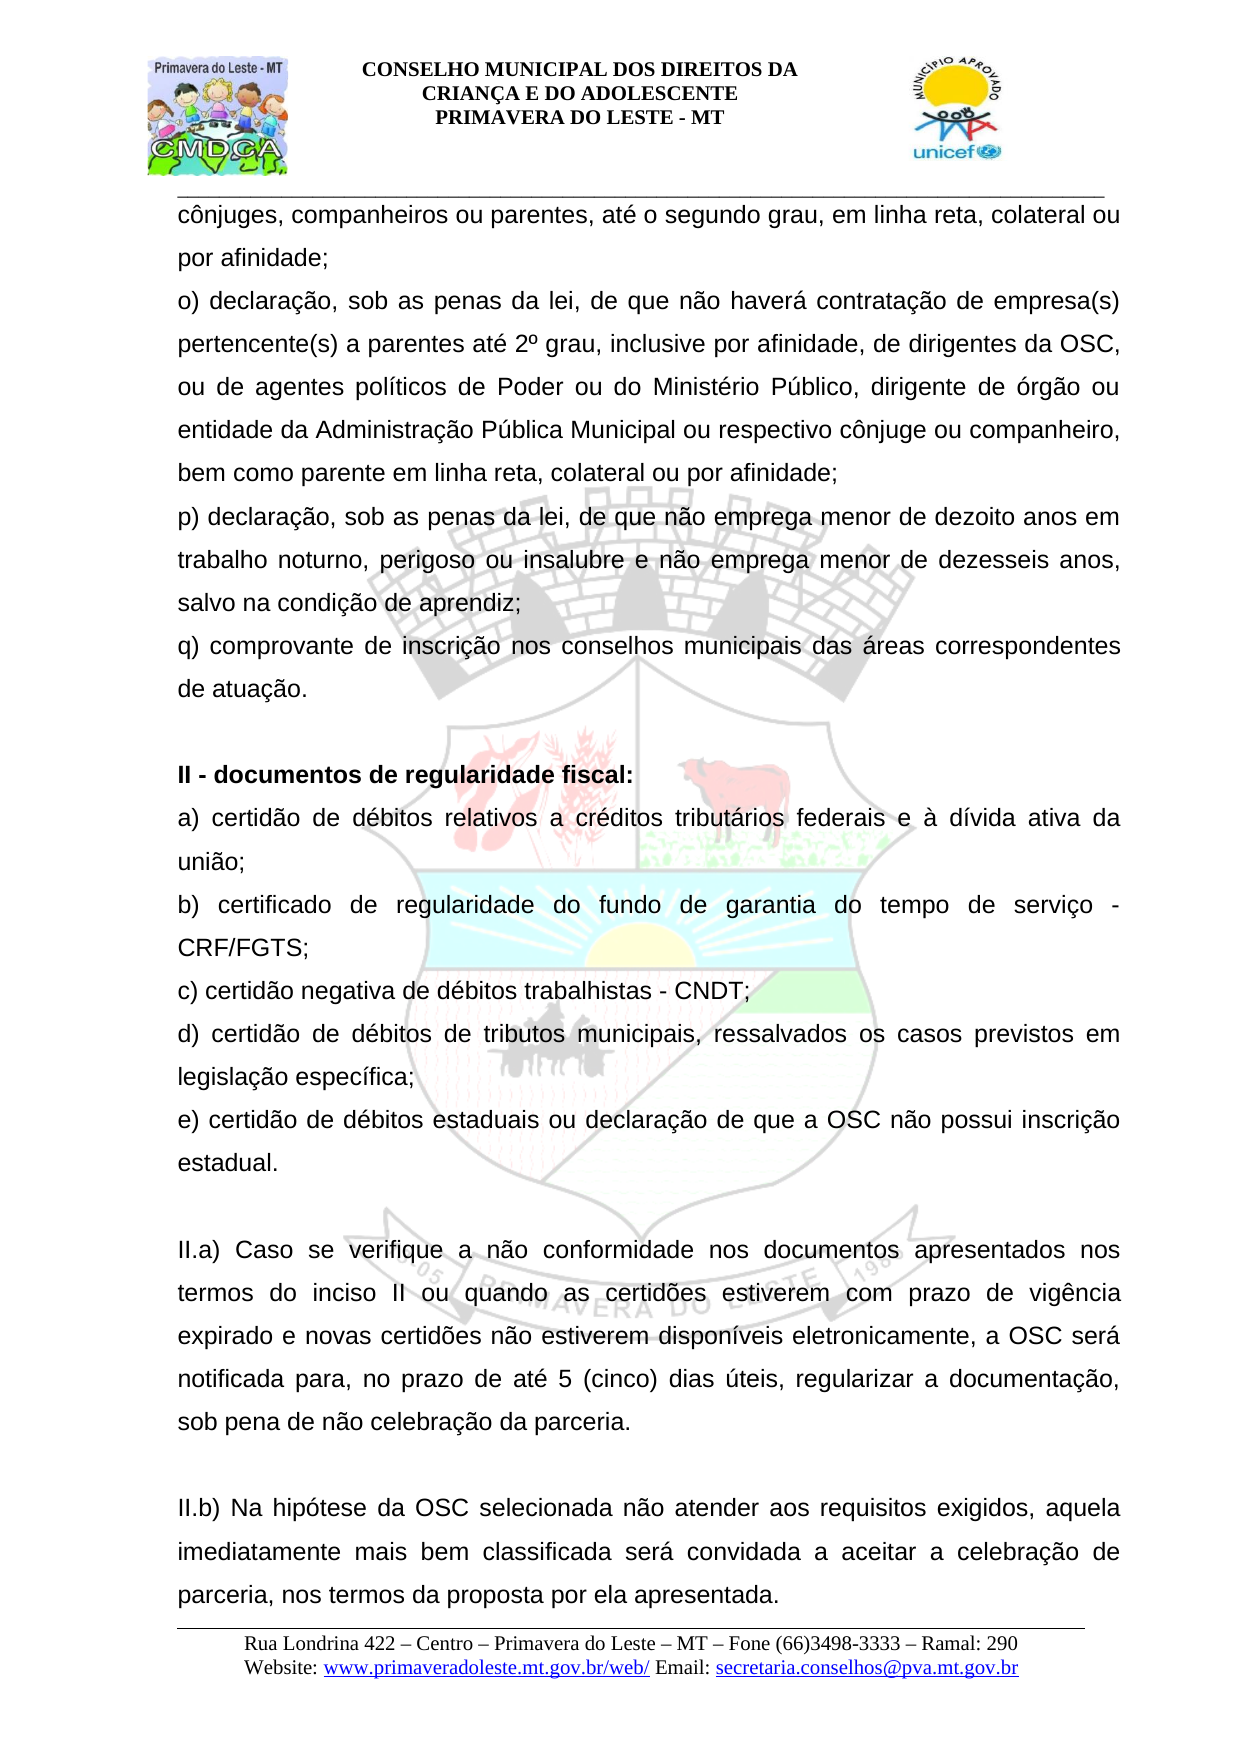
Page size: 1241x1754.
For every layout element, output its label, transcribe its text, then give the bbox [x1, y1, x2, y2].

text II.b) Na hipótese da OSC selecionada não atender aos requisitos exigidos, aquela imediatamente mais bem classificada será convidada a aceitar a celebração de parceria, nos termos da proposta por ela apresentada. [177, 1493, 1122, 1608]
picture [147, 56, 289, 176]
text II.a) Caso se verifique a não conformidade nos documentos apresentados nos termos do inciso II ou quando as certidões estiverem com prazo de vigência expirado e novas certidões não estiverem disponíveis eletronicamente, a OSC será notificada para, no prazo de até 5 (cinco) dias úteis, regularizar a documentação, sob pena de não celebração da parceria. [177, 1234, 1122, 1436]
text II - documentos de regularidade fiscal: a) certidão de débitos relativos a créditos tributários federais e à dívida ativa da união; b) certificado de regularidade do fundo de garantia do tempo de serviço - CRF/FGTS; c) certidão negativa de débitos trabalhistas - CNDT; d) certidão de débitos de tributos municipais, ressalvados os casos previstos em legislação específica; e) certidão de débitos estaduais ou declaração de que a OSC não possui inscrição estadual. [177, 760, 1122, 1177]
picture [908, 56, 1008, 161]
